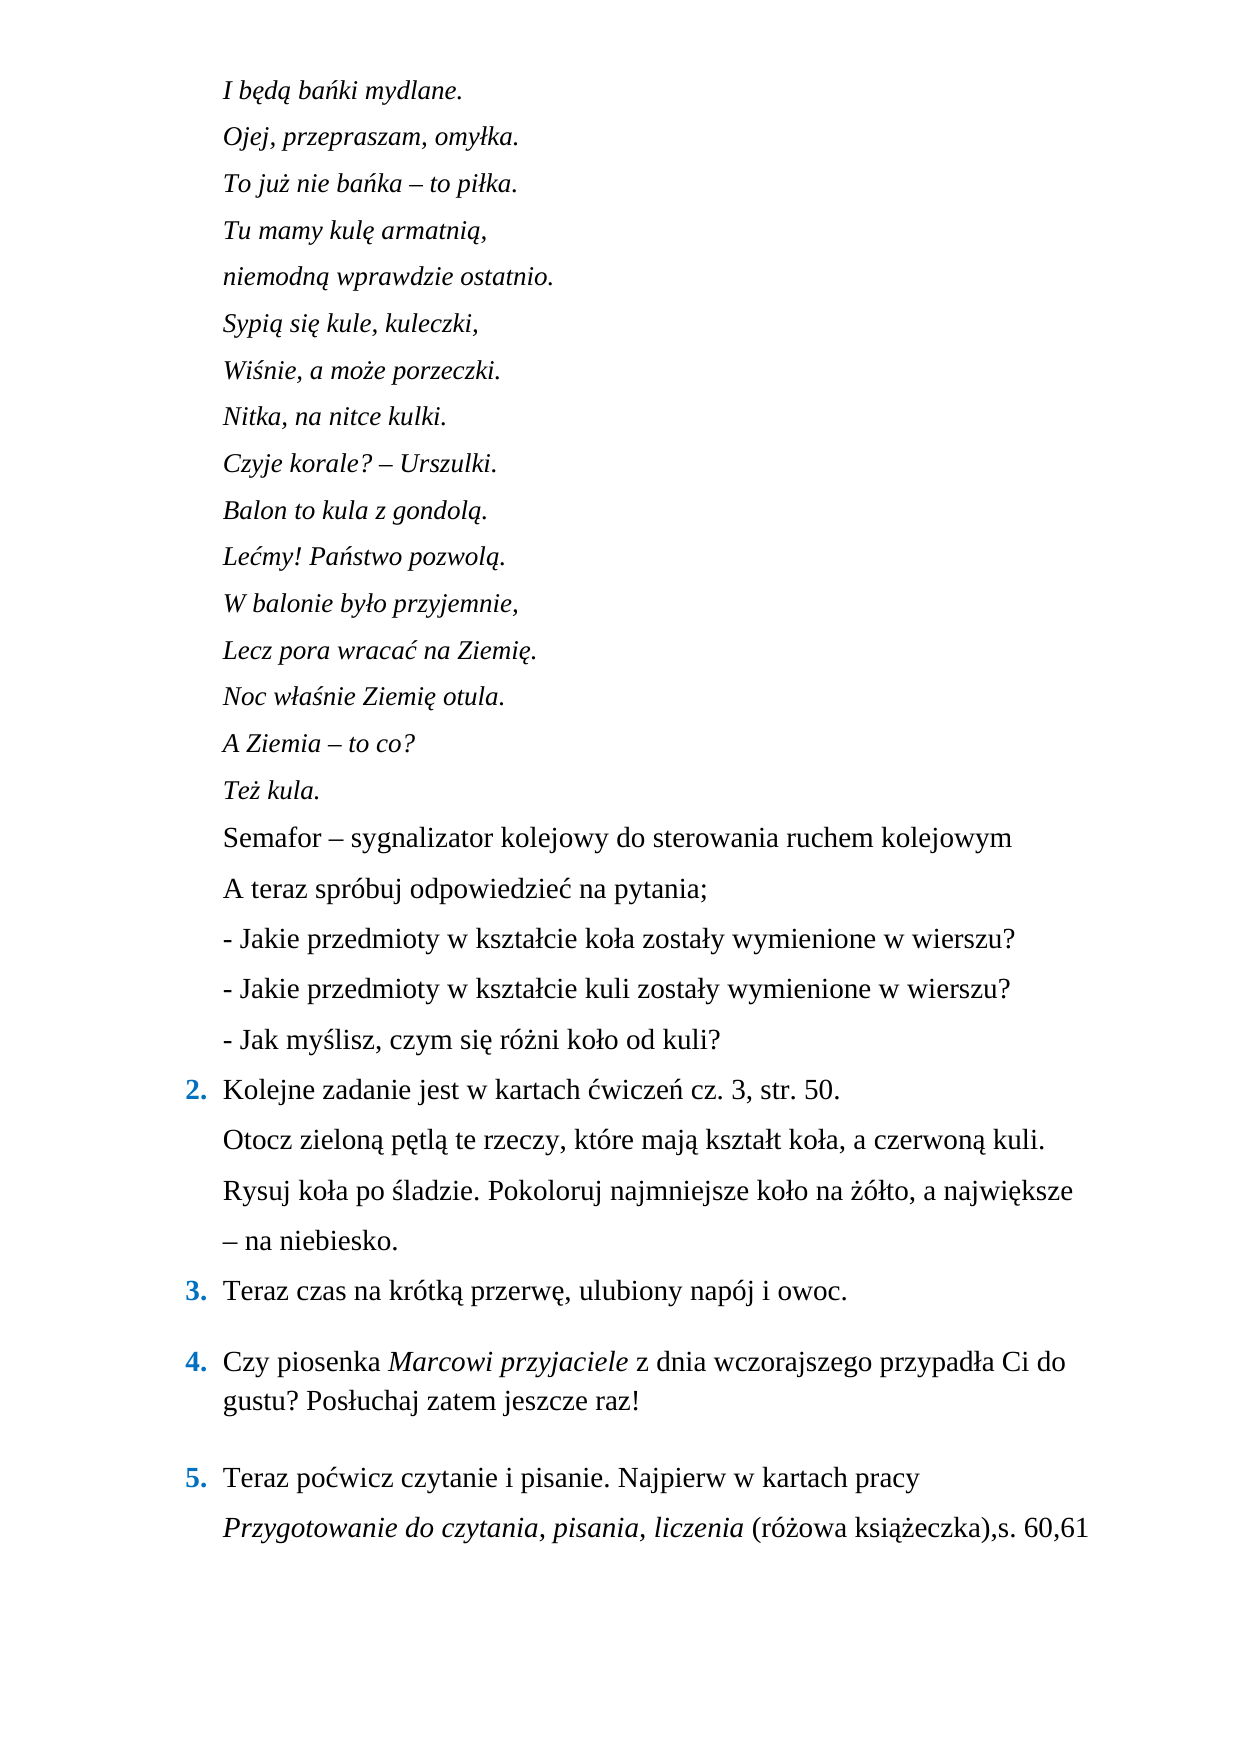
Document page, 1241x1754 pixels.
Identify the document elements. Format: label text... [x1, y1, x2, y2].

text - Jak myślisz, czym się różni koło od kuli? [223, 1022, 1093, 1055]
text A Ziemia – to co? [223, 727, 1093, 758]
text Sypią się kule, kuleczki, [223, 307, 1093, 338]
text Wiśnie, a może porzeczki. [223, 354, 1093, 385]
text Noc właśnie Ziemię otula. [223, 681, 1093, 712]
text W balonie było przyjemnie, [223, 587, 1093, 618]
text Też kula. [223, 774, 1093, 805]
text Semafor – sygnalizator kolejowy do sterowania ruchem kolejowym [223, 821, 1093, 854]
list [185, 1460, 1093, 1544]
text Balon to kula z gondolą. [223, 494, 1093, 525]
text Tu mamy kulę armatnią, [223, 214, 1093, 245]
text Lecz pora wracać na Ziemię. [223, 634, 1093, 665]
text Czyje korale? – Urszulki. [223, 447, 1093, 478]
text I będą bańki mydlane. [223, 74, 1093, 105]
text Ojej, przepraszam, omyłka. [223, 121, 1093, 152]
list Kolejne zadanie jest w kartach ćwiczeń cz. 3, str. 50. Otocz zieloną pętlą te rzeczy, które mają kształt koła, a czerwoną kuli. Rysuj koła po śladzie. Pokoloruj najmniejsze koło na żółto, a największe – na niebiesko. [185, 1072, 1093, 1257]
text niemodną wprawdzie ostatnio. [223, 261, 1093, 292]
list Czy piosenka Marcowi przyjaciele z dnia wczorajszego przypadła Ci do gustu? Posłuchaj zatem jeszcze raz! [185, 1344, 1093, 1417]
text A teraz spróbuj odpowiedzieć na pytania; [223, 871, 1093, 904]
text To już nie bańka – to piłka. [223, 167, 1093, 198]
text Nitka, na nitce kulki. [223, 401, 1093, 432]
text - Jakie przedmioty w kształcie kuli zostały wymienione w wierszu? [223, 971, 1093, 1005]
list Teraz czas na krótką przerwę, ulubiony napój i owoc. [185, 1273, 1093, 1307]
text Lećmy! Państwo pozwolą. [223, 541, 1093, 572]
text - Jakie przedmioty w kształcie koła zostały wymienione w wierszu? [223, 921, 1093, 955]
